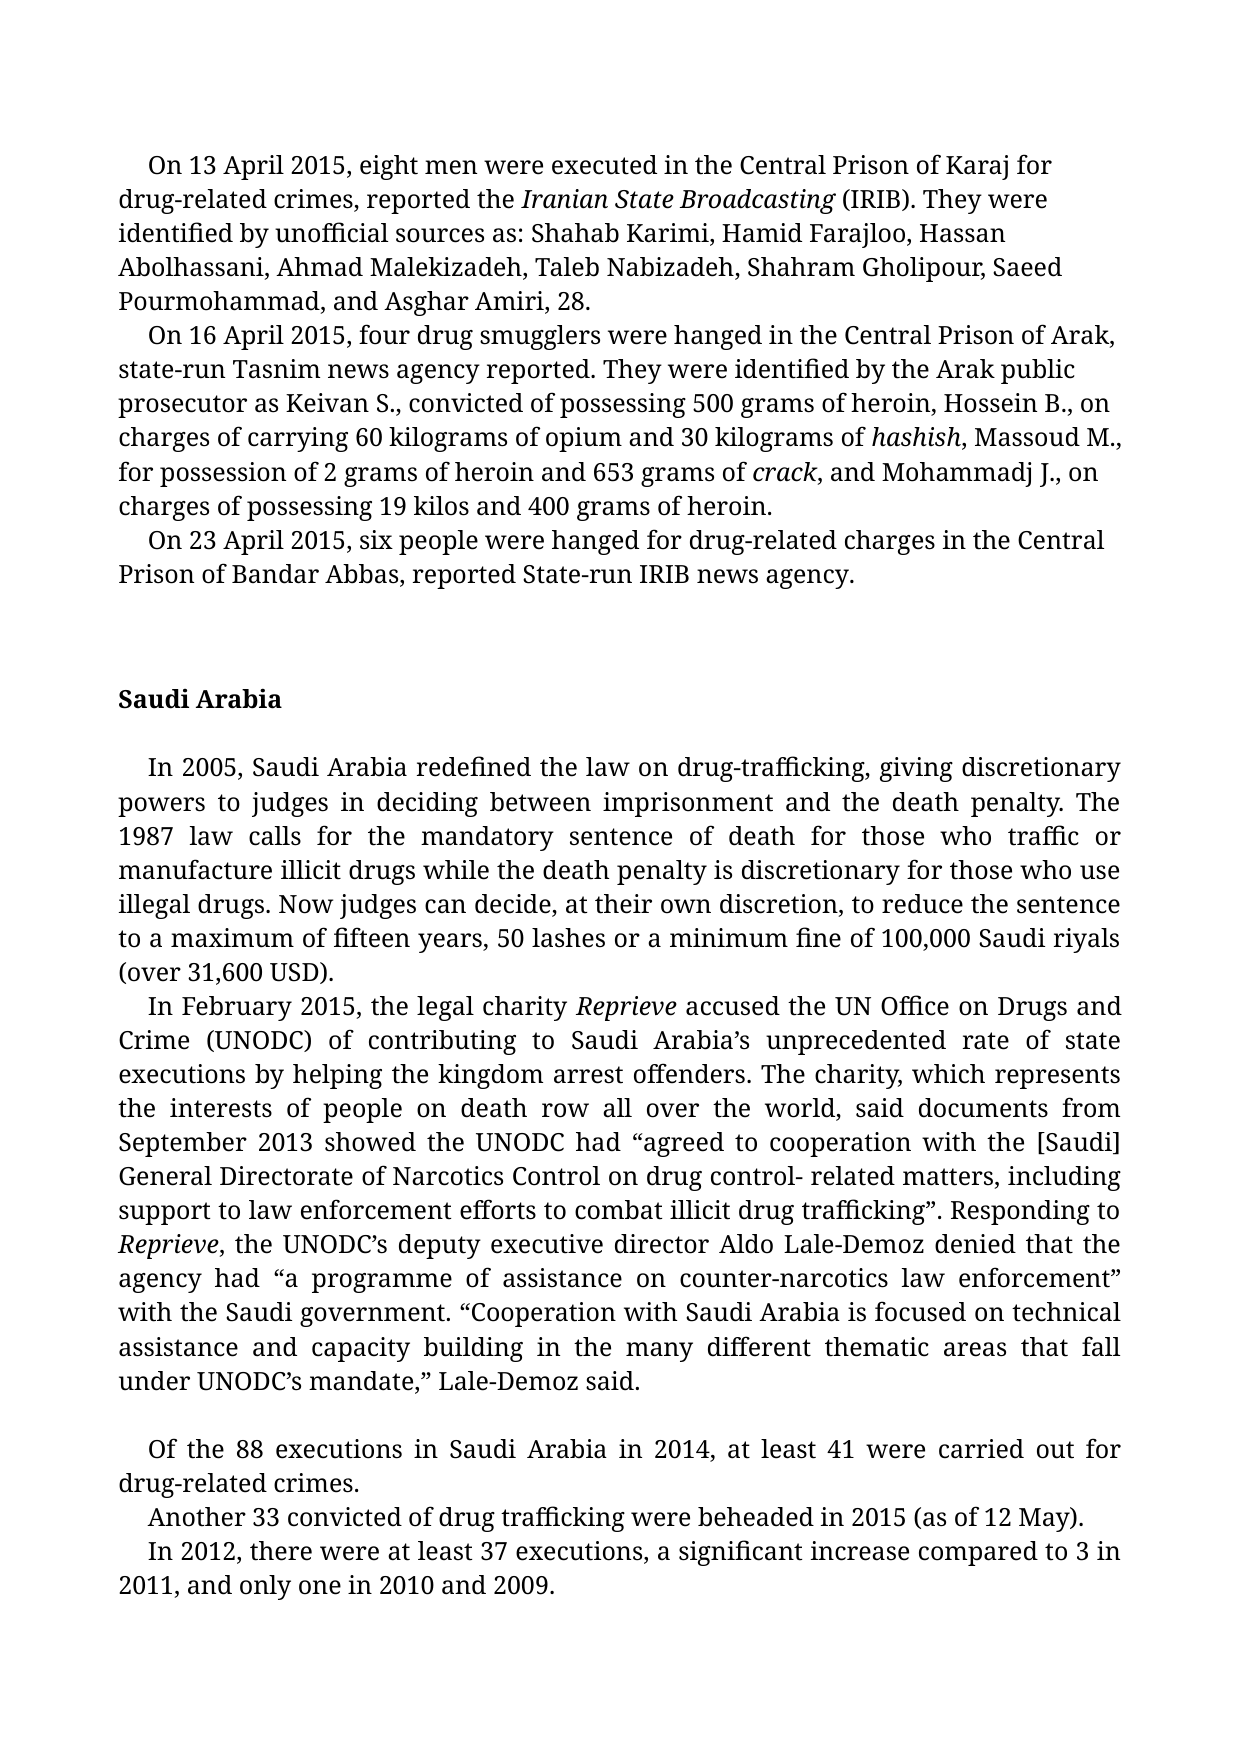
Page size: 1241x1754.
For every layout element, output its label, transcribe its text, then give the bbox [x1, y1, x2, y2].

text Saudi Arabia [118, 682, 1122, 716]
text On 16 April 2015, four drug smugglers were hanged in the Central Prison of Arak, state-run Tasnim news agency reported. They were identified by the Arak public prosecutor as Keivan S., convicted of possessing 500 grams of heroin, Hossein B., on charges of carrying 60 kilograms of opium and 30 kilograms of hashish, Massoud M., for possession of 2 grams of heroin and 653 grams of crack, and Mohammadj J., on charges of possessing 19 kilos and 400 grams of heroin. [118, 318, 1122, 522]
text Of the 88 executions in Saudi Arabia in 2014, at least 41 were carried out for drug-related crimes. [118, 1431, 1122, 1499]
text In February 2015, the legal charity Reprieve accused the UN Office on Drugs and Crime (UNODC) of contributing to Saudi Arabia’s unprecedented rate of state executions by helping the kingdom arrest offenders. The charity, which represents the interests of people on death row all over the world, said documents from September 2013 showed the UNODC had “agreed to cooperation with the [Saudi] General Directorate of Narcotics Control on drug control- related matters, including support to law enforcement efforts to combat illicit drug trafficking”. Responding to Reprieve, the UNODC’s deputy executive director Aldo Lale-Demoz denied that the agency had “a programme of assistance on counter-narcotics law enforcement” with the Saudi government. “Cooperation with Saudi Arabia is focused on technical assistance and capacity building in the many different thematic areas that fall under UNODC’s mandate,” Lale-Demoz said. [118, 988, 1122, 1397]
text In 2012, there were at least 37 executions, a significant increase compared to 3 in 2011, and only one in 2010 and 2009. [118, 1533, 1122, 1602]
text On 13 April 2015, eight men were executed in the Central Prison of Karaj for drug-related crimes, reported the Iranian State Broadcasting (IRIB). They were identified by unofficial sources as: Shahab Karimi, Hamid Farajloo, Hassan Abolhassani, Ahmad Malekizadeh, Taleb Nabizadeh, Shahram Gholipour, Saeed Pourmohammad, and Asghar Amiri, 28. [118, 148, 1122, 318]
text Another 33 convicted of drug trafficking were beheaded in 2015 (as of 12 May). [118, 1499, 1122, 1533]
text In 2005, Saudi Arabia redefined the law on drug-trafficking, giving discretionary powers to judges in deciding between imprisonment and the death penalty. The 1987 law calls for the mandatory sentence of death for those who traffic or manufacture illicit drugs while the death penalty is discretionary for those who use illegal drugs. Now judges can decide, at their own discretion, to reduce the sentence to a maximum of fifteen years, 50 lashes or a minimum fine of 100,000 Saudi riyals (over 31,600 USD). [118, 750, 1122, 988]
text On 23 April 2015, six people were hanged for drug-related charges in the Central Prison of Bandar Abbas, reported State-run IRIB news agency. [118, 522, 1122, 590]
